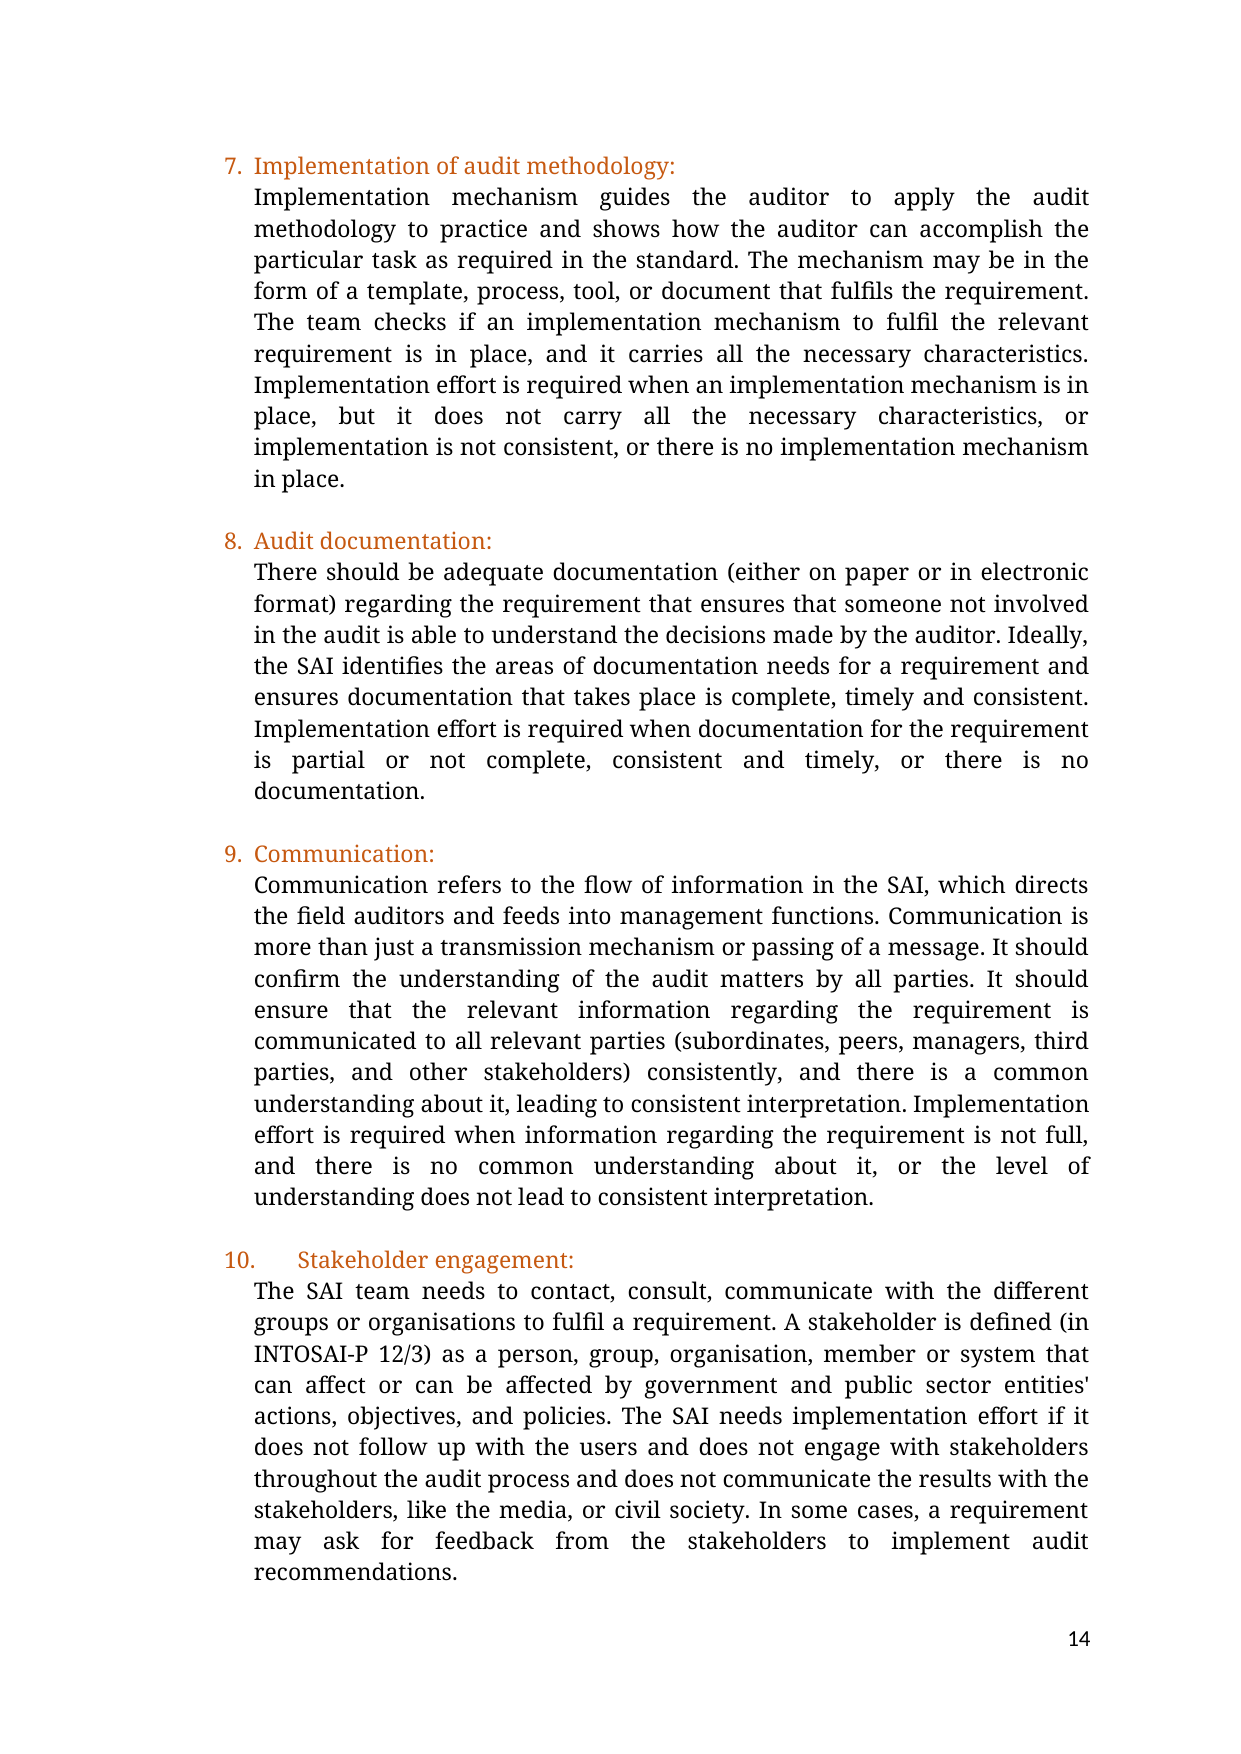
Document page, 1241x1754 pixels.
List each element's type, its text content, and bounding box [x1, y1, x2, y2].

list Stakeholder engagement: [224, 1244, 1090, 1275]
list Implementation of audit methodology: [224, 150, 1090, 181]
list Implementation mechanism guides the auditor to apply the audit methodology to practice and shows how the auditor can accomplish the particular task as required in the standard. The mechanism may be in the form of a template, process, tool, or document that fulfils the requirement. The team checks if an implementation mechanism to fulfil the relevant requirement is in place, and it carries all the necessary characteristics. Implementation effort is required when an implementation mechanism is in place, but it does not carry all the necessary characteristics, or implementation is not consistent, or there is no implementation mechanism in place. [253, 181, 1090, 494]
list Communication refers to the flow of information in the SAI, which directs the field auditors and feeds into management functions. Communication is more than just a transmission mechanism or passing of a message. It should confirm the understanding of the audit matters by all parties. It should ensure that the relevant information regarding the requirement is communicated to all relevant parties (subordinates, peers, managers, third parties, and other stakeholders) consistently, and there is a common understanding about it, leading to consistent interpretation. Implementation effort is required when information regarding the requirement is not full, and there is no common understanding about it, or the level of understanding does not lead to consistent interpretation. [253, 869, 1090, 1212]
list Communication: [224, 837, 1090, 869]
list The SAI team needs to contact, consult, communicate with the different groups or organisations to fulfil a requirement. A stakeholder is defined (in INTOSAI-P 12/3) as a person, group, organisation, member or system that can affect or can be affected by government and public sector entities' actions, objectives, and policies. The SAI needs implementation effort if it does not follow up with the users and does not engage with stakeholders throughout the audit process and does not communicate the results with the stakeholders, like the media, or civil society. In some cases, a requirement may ask for feedback from the stakeholders to implement audit recommendations. [253, 1275, 1090, 1587]
list Audit documentation: [224, 525, 1090, 556]
list There should be adequate documentation (either on paper or in electronic format) regarding the requirement that ensures that someone not involved in the audit is able to understand the decisions made by the auditor. Ideally, the SAI identifies the areas of documentation needs for a requirement and ensures documentation that takes place is complete, timely and consistent. Implementation effort is required when documentation for the requirement is partial or not complete, consistent and timely, or there is no documentation. [253, 556, 1090, 806]
